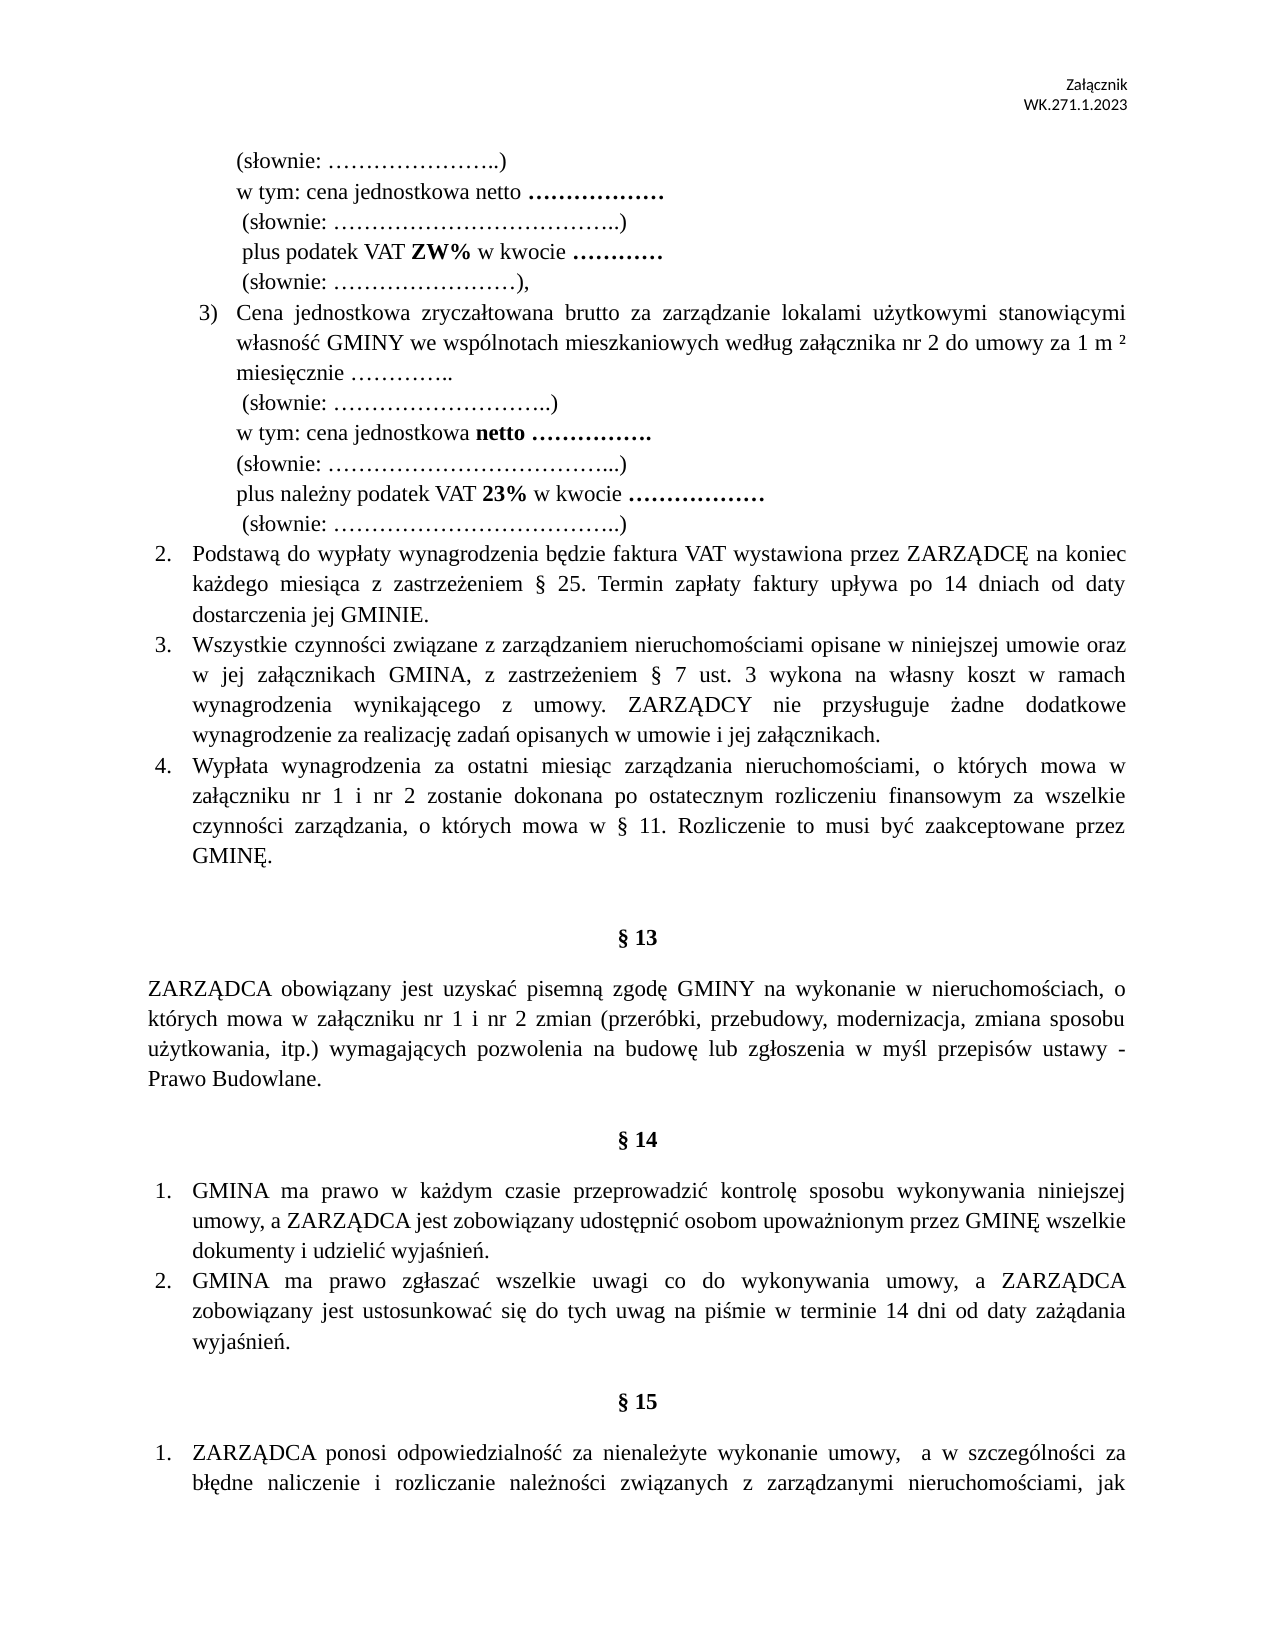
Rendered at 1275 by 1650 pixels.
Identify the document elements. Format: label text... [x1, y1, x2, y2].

list (słownie: ……………………), [236, 268, 1127, 295]
list plus podatek VAT ZW% w kwocie ………… [236, 238, 1127, 264]
list GMINA ma prawo w każdym czasie przeprowadzić kontrolę sposobu wykonywania niniejszej umowy, a ZARZĄDCA jest zobowiązany udostępnić osobom upoważnionym przez GMINĘ wszelkie dokumenty i udzielić wyjaśnień. [154, 1177, 1127, 1263]
list Podstawą do wypłaty wynagrodzenia będzie faktura VAT wystawiona przez ZARZĄDCĘ na koniec każdego miesiąca z zastrzeżeniem § 25. Termin zapłaty faktury upływa po 14 dniach od daty dostarczenia jej GMINIE. [154, 540, 1127, 627]
list w tym: cena jednostkowa netto ……………… [236, 178, 1127, 204]
text § 14 [148, 1126, 1127, 1152]
list (słownie: ………………………………..) [236, 510, 1127, 536]
list Wypłata wynagrodzenia za ostatni miesiąc zarządzania nieruchomościami, o których mowa w załączniku nr 1 i nr 2 zostanie dokonana po ostatecznym rozliczeniu finansowym za wszelkie czynności zarządzania, o których mowa w § 11. Rozliczenie to musi być zaakceptowane przez GMINĘ. [154, 752, 1127, 869]
text § 15 [148, 1388, 1127, 1414]
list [154, 1439, 1127, 1496]
list (słownie: ………………………………..) [236, 208, 1127, 234]
list (słownie: ………………………………...) [236, 450, 1127, 476]
text § 13 [148, 924, 1127, 950]
list w tym: cena jednostkowa netto ……………. [236, 419, 1127, 446]
text ZARZĄDCA obowiązany jest uzyskać pisemną zgodę GMINY na wykonanie w nieruchomościach, o których mowa w załączniku nr 1 i nr 2 zmian (przeróbki, przebudowy, modernizacja, zmiana sposobu użytkowania, itp.) wymagających pozwolenia na budowę lub zgłoszenia w myśl przepisów ustawy - Prawo Budowlane. [148, 975, 1127, 1092]
list (słownie: …………………..) [236, 148, 1127, 174]
list Cena jednostkowa zryczałtowana brutto za zarządzanie lokalami użytkowymi stanowiącymi własność GMINY we wspólnotach mieszkaniowych według załącznika nr 2 do umowy za 1 m ² miesięcznie ………….. [199, 299, 1127, 385]
list GMINA ma prawo zgłaszać wszelkie uwagi co do wykonywania umowy, a ZARZĄDCA zobowiązany jest ustosunkować się do tych uwag na piśmie w terminie 14 dni od daty zażądania wyjaśnień. [154, 1267, 1127, 1354]
list (słownie: ………………………..) [236, 389, 1127, 416]
list Wszystkie czynności związane z zarządzaniem nieruchomościami opisane w niniejszej umowie oraz w jej załącznikach GMINA, z zastrzeżeniem § 7 ust. 3 wykona na własny koszt w ramach wynagrodzenia wynikającego z umowy. ZARZĄDCY nie przysługuje żadne dodatkowe wynagrodzenie za realizację zadań opisanych w umowie i jej załącznikach. [154, 631, 1127, 748]
list plus należny podatek VAT 23% w kwocie ……………… [236, 480, 1127, 506]
